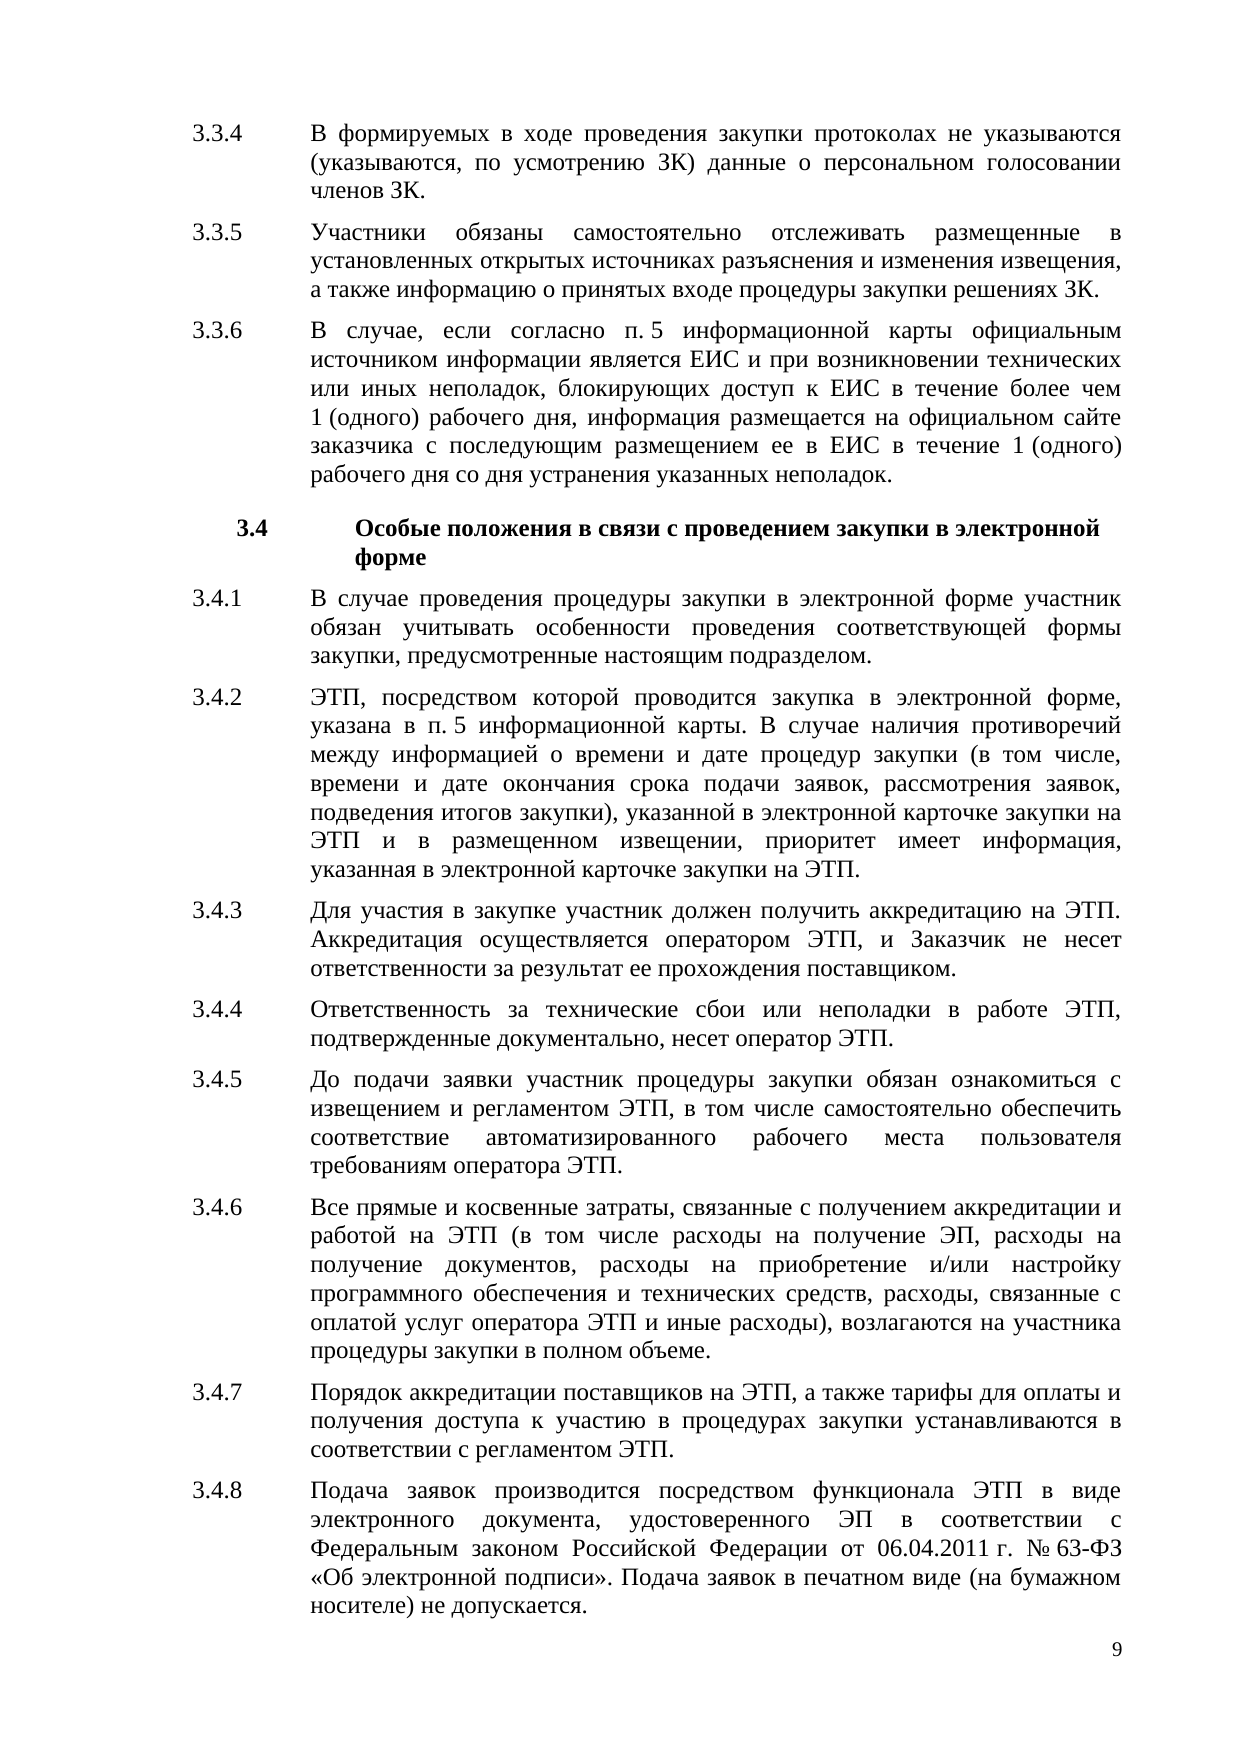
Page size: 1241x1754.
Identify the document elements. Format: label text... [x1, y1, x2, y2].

text Особые положения в связи с проведением закупки в электронной форме [236, 513, 1122, 571]
text Участники обязаны самостоятельно отслеживать размещенные в установленных открытых источниках разъяснения и изменения извещения, а также информацию о принятых входе процедуры закупки решениях ЗК. [192, 217, 1122, 303]
text В случае проведения процедуры закупки в электронной форме участник обязан учитывать особенности проведения соответствующей формы закупки, предусмотренные настоящим подразделом. [192, 583, 1122, 669]
text В формируемых в ходе проведения закупки протоколах не указываются (указываются, по усмотрению ЗК) данные о персональном голосовании членов ЗК. [192, 118, 1122, 204]
text ЭТП, посредством которой проводится закупка в электронной форме, указана в п. 5 информационной карты. В случае наличия противоречий между информацией о времени и дате процедур закупки (в том числе, времени и дате окончания срока подачи заявок, рассмотрения заявок, подведения итогов закупки), указанной в электронной карточке закупки на ЭТП и в размещенном извещении, приоритет имеет информация, указанная в электронной карточке закупки на ЭТП. [192, 682, 1122, 883]
text В случае, если согласно п. 5 информационной карты официальным источником информации является ЕИС и при возникновении технических или иных неполадок, блокирующих доступ к ЕИС в течение более чем 1 (одного) рабочего дня, информация размещается на официальном сайте заказчика с последующим размещением ее в ЕИС в течение 1 (одного) рабочего дня со дня устранения указанных неполадок. [192, 316, 1122, 488]
text Порядок аккредитации поставщиков на ЭТП, а также тарифы для оплаты и получения доступа к участию в процедурах закупки устанавливаются в соответствии с регламентом ЭТП. [192, 1377, 1122, 1463]
text Ответственность за технические сбои или неполадки в работе ЭТП, подтвержденные документально, несет оператор ЭТП. [192, 994, 1122, 1052]
text Для участия в закупке участник должен получить аккредитацию на ЭТП. Аккредитация осуществляется оператором ЭТП, и Заказчик не несет ответственности за результат ее прохождения поставщиком. [192, 896, 1122, 982]
text Все прямые и косвенные затраты, связанные с получением аккредитации и работой на ЭТП (в том числе расходы на получение ЭП, расходы на получение документов, расходы на приобретение и/или настройку программного обеспечения и технических средств, расходы, связанные с оплатой услуг оператора ЭТП и иные расходы), возлагаются на участника процедуры закупки в полном объеме. [192, 1192, 1122, 1364]
text До подачи заявки участник процедуры закупки обязан ознакомиться с извещением и регламентом ЭТП, в том числе самостоятельно обеспечить соответствие автоматизированного рабочего места пользователя требованиям оператора ЭТП. [192, 1064, 1122, 1179]
text Подача заявок производится посредством функционала ЭТП в виде электронного документа, удостоверенного ЭП в соответствии с Федеральным законом Российской Федерации от 06.04.2011 г. № 63-ФЗ «Об электронной подписи». Подача заявок в печатном виде (на бумажном носителе) не допускается. [192, 1476, 1122, 1619]
